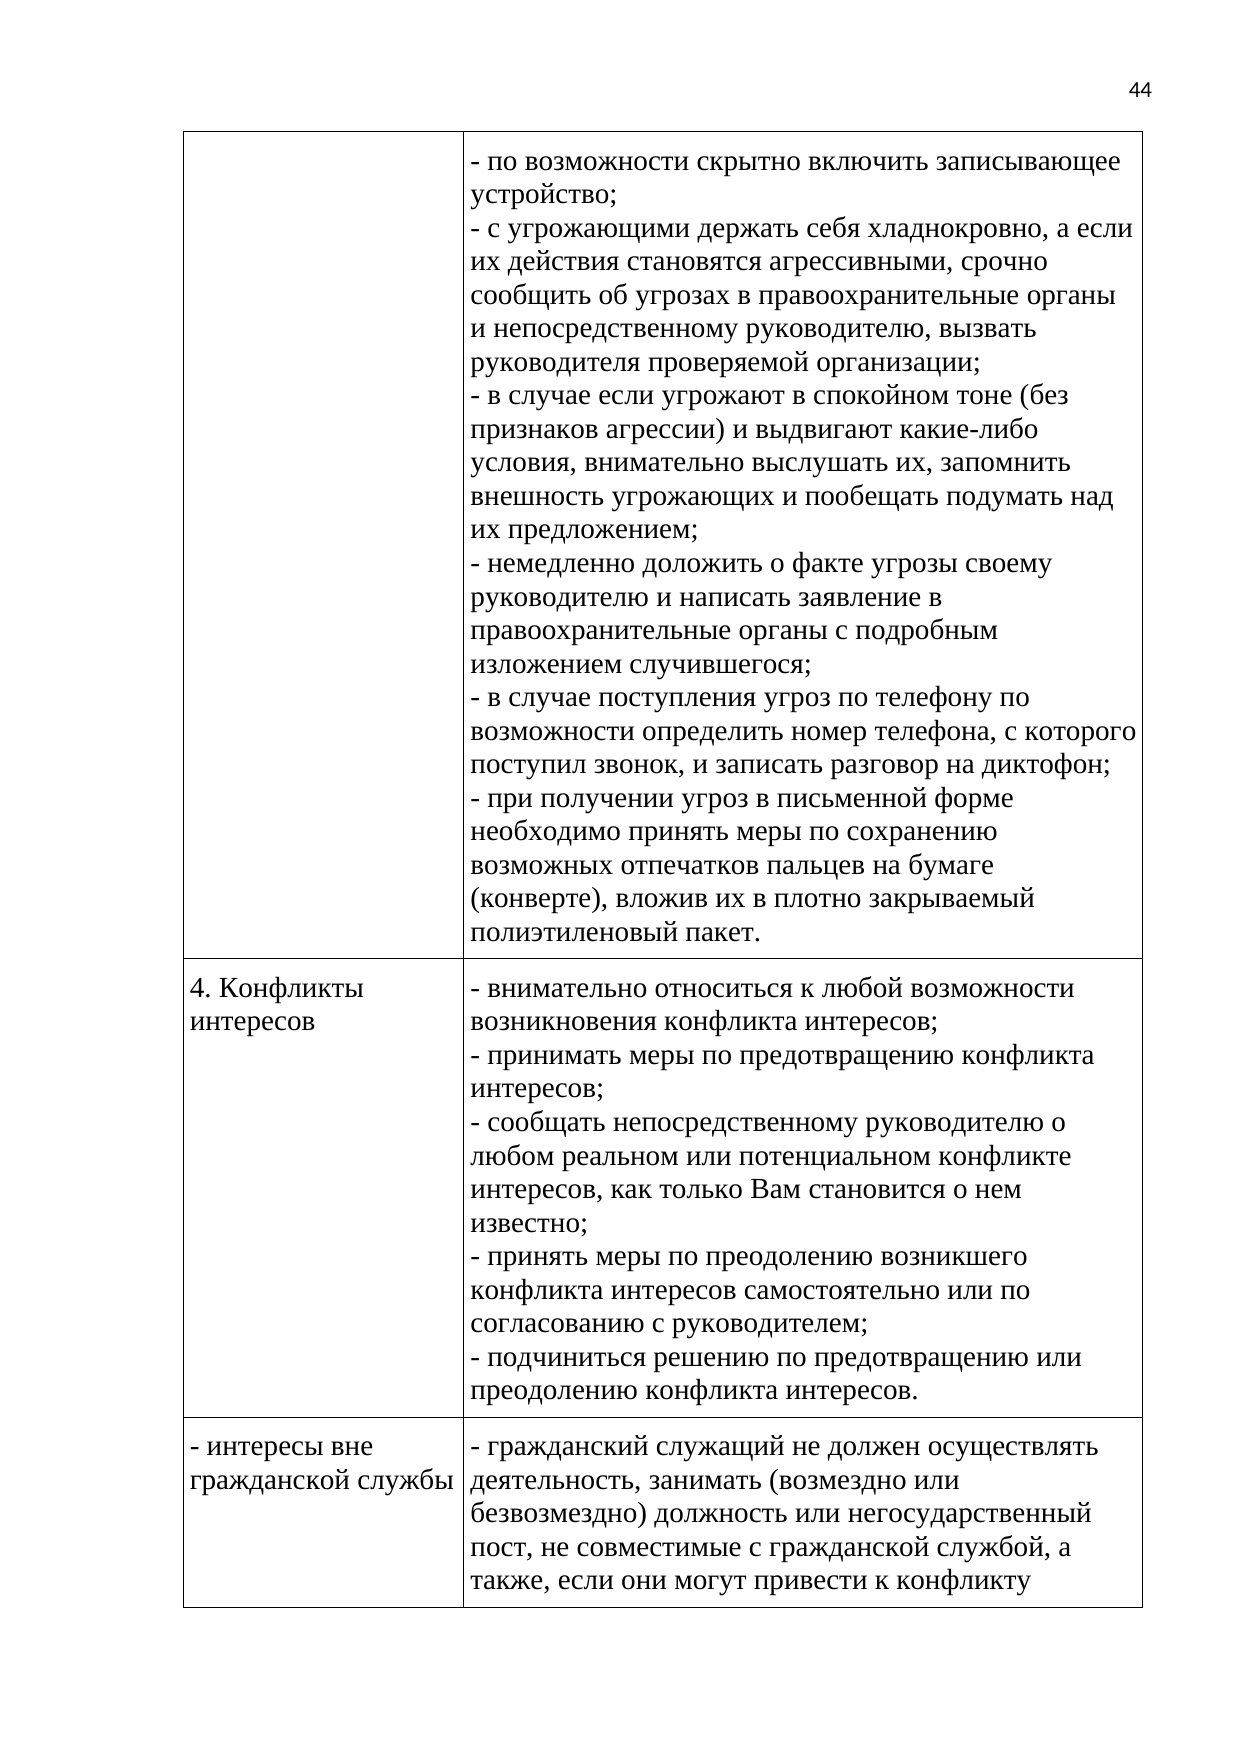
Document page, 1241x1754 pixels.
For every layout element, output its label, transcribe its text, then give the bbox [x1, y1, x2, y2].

table_cell - внимательно относиться к любой возможности возникновения конфликта интересов; - принимать меры по предотвращению конфликта интересов; - сообщать непосредственному руководителю о любом реальном или потенциальном конфликте интересов, как только Вам становится о нем известно; - принять меры по преодолению возникшего конфликта интересов самостоятельно или по согласованию с руководителем; - подчиниться решению по предотвращению или преодолению конфликта интересов. [464, 959, 1142, 1417]
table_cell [184, 1418, 463, 1607]
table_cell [464, 132, 1142, 958]
table_cell 4. Конфликты интересов [184, 959, 463, 1417]
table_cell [464, 1418, 1142, 1607]
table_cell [184, 132, 463, 958]
